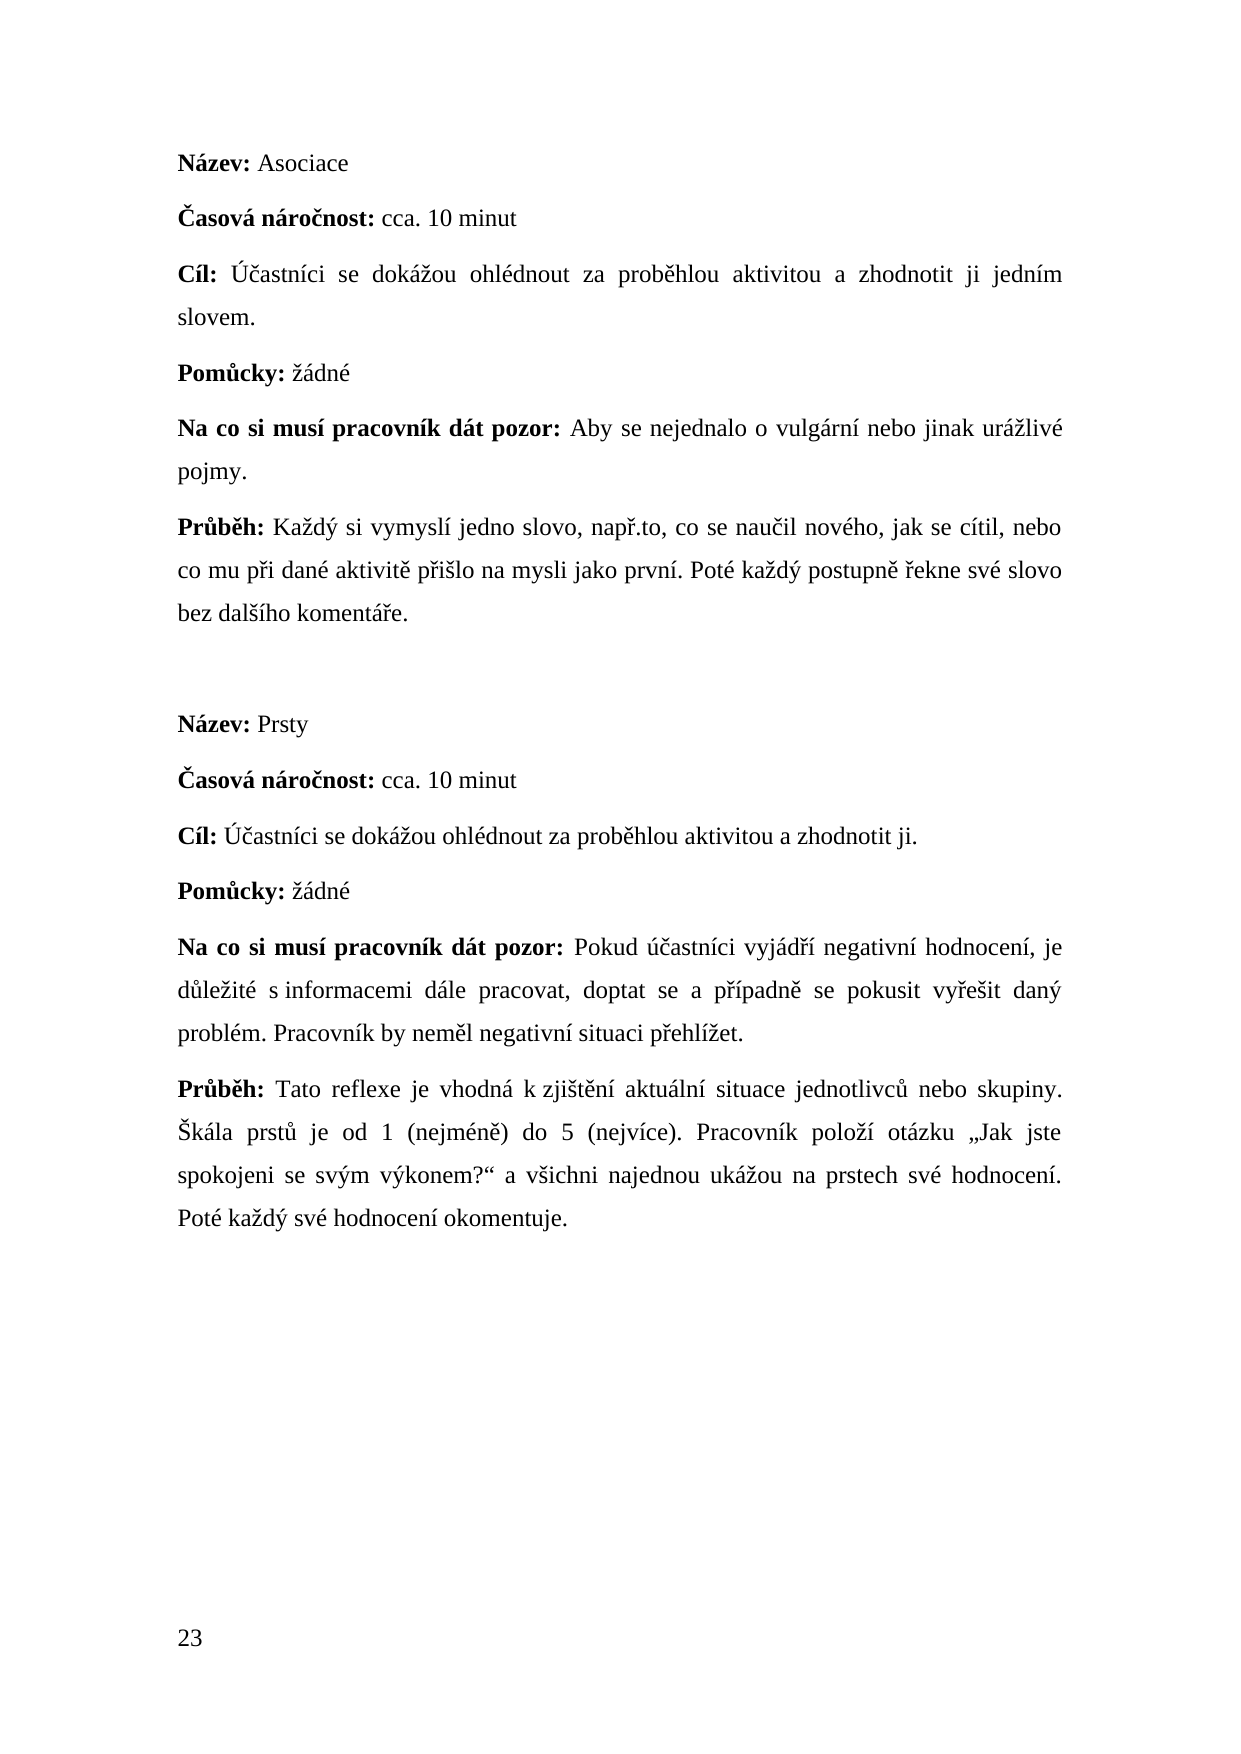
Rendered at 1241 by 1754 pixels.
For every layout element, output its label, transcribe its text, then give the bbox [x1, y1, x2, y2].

text Na co si musí pracovník dát pozor: Aby se nejednalo o vulgární nebo jinak urážlivé pojmy. [177, 413, 1063, 485]
text Cíl: Účastníci se dokážou ohlédnout za proběhlou aktivitou a zhodnotit ji. [177, 821, 1063, 849]
text Název: Asociace [177, 148, 1063, 176]
text Průběh: Každý si vymyslí jedno slovo, např.to, co se naučil nového, jak se cítil, nebo co mu při dané aktivitě přišlo na mysli jako první. Poté každý postupně řekne své slovo bez dalšího komentáře. [177, 512, 1063, 627]
text Pomůcky: žádné [177, 358, 1063, 386]
text Časová náročnost: cca. 10 minut [177, 203, 1063, 232]
text Časová náročnost: cca. 10 minut [177, 765, 1063, 794]
text Pomůcky: žádné [177, 876, 1063, 905]
text Na co si musí pracovník dát pozor: Pokud účastníci vyjádří negativní hodnocení, je důležité s informacemi dále pracovat, doptat se a případně se pokusit vyřešit daný problém. Pracovník by neměl negativní situaci přehlížet. [177, 932, 1063, 1047]
text Průběh: Tato reflexe je vhodná k zjištění aktuální situace jednotlivců nebo skupiny. Škála prstů je od 1 (nejméně) do 5 (nejvíce). Pracovník položí otázku „Jak jste spokojeni se svým výkonem?“ a všichni najednou ukážou na prstech své hodnocení. Poté každý své hodnocení okomentuje. [177, 1074, 1063, 1232]
text Cíl: Účastníci se dokážou ohlédnout za proběhlou aktivitou a zhodnotit ji jedním slovem. [177, 259, 1063, 331]
text Název: Prsty [177, 709, 1063, 738]
